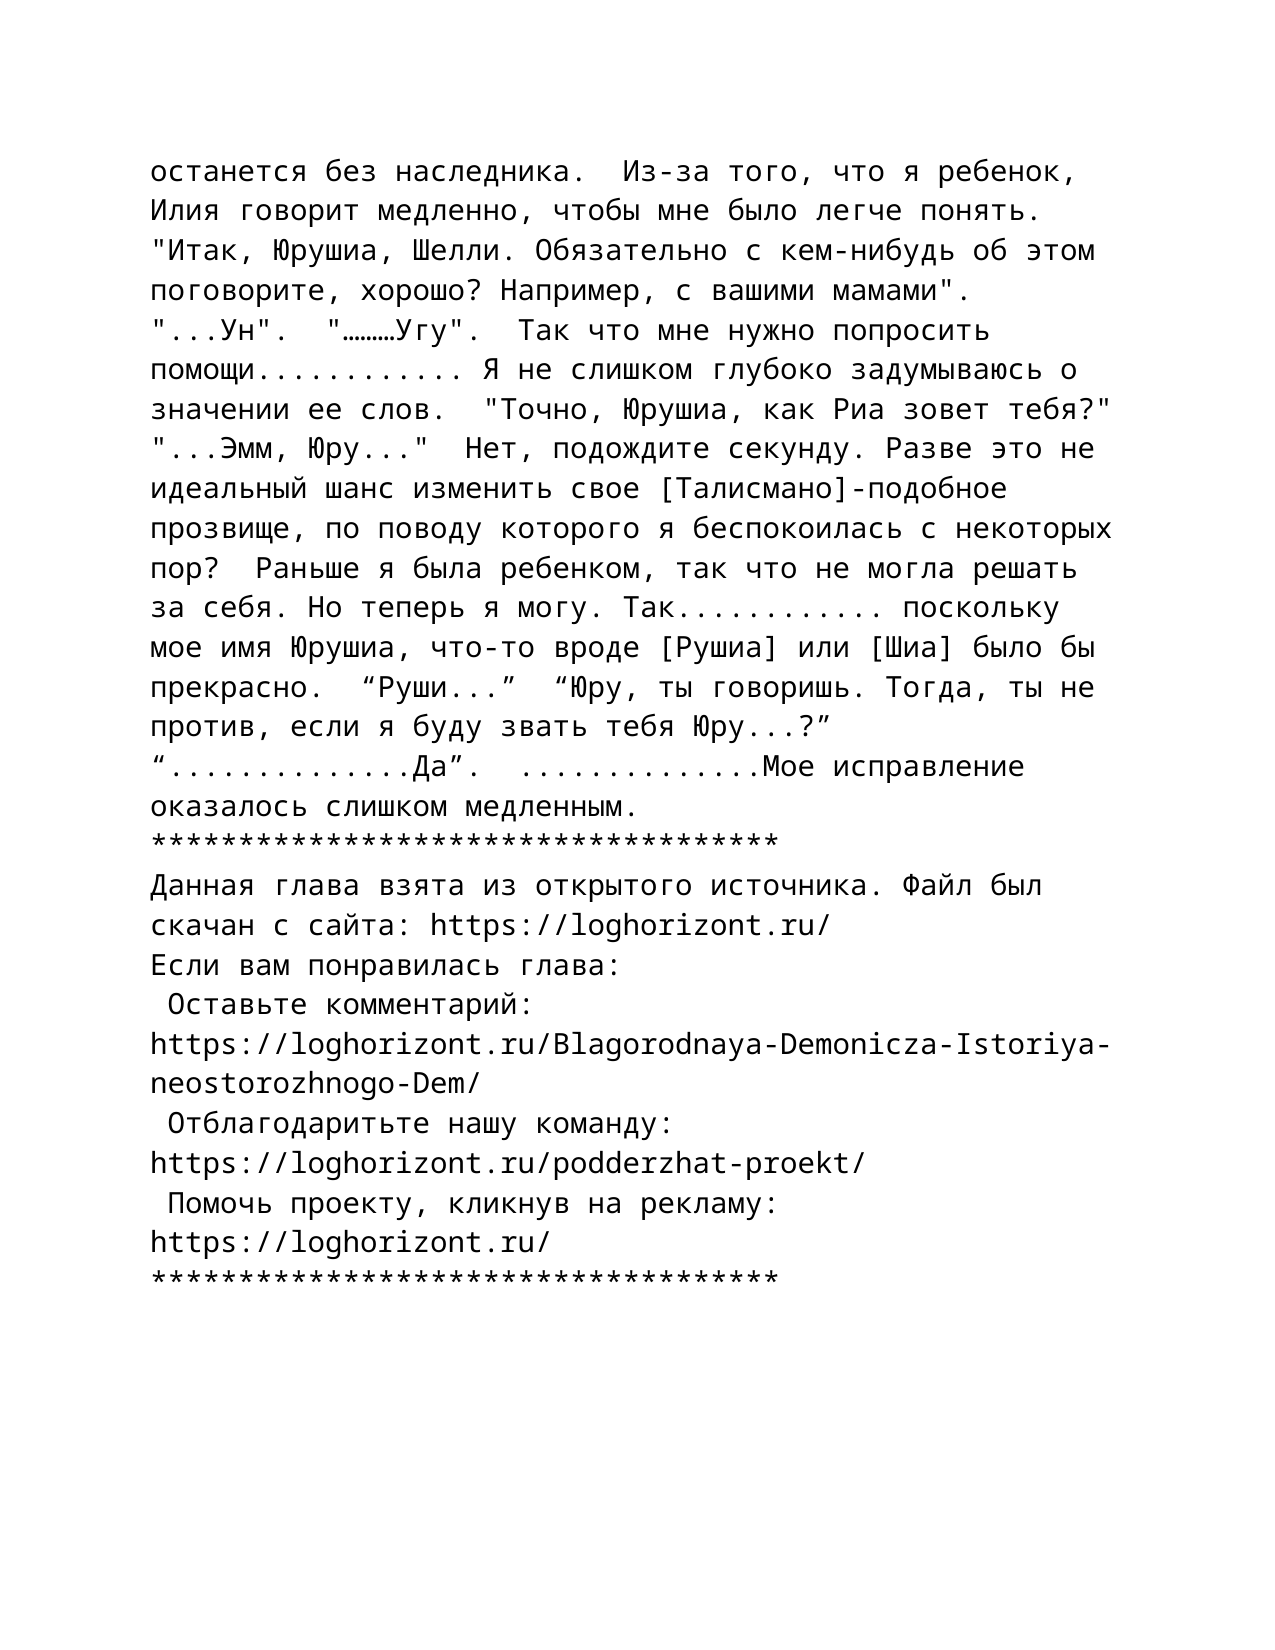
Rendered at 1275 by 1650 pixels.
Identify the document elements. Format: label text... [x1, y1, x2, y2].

text Данная глава взята из открытого источника. Файл был скачан с сайта: https://loghorizont.ru/ [150, 864, 1125, 944]
text Помочь проекту, кликнув на рекламу: https://loghorizont.ru/ [150, 1182, 1125, 1261]
text Если вам понравилась глава: [150, 944, 1125, 983]
text Оставьте комментарий: https://loghorizont.ru/Blagorodnaya-Demonicza-Istoriya-neostorozhnogo-Dem/ [150, 983, 1125, 1102]
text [150, 150, 1125, 825]
text Отблагодаритьте нашу команду: https://loghorizont.ru/podderzhat-proekt/ [150, 1102, 1125, 1182]
text ************************************ [150, 1261, 1125, 1301]
text ************************************ [150, 825, 1125, 864]
